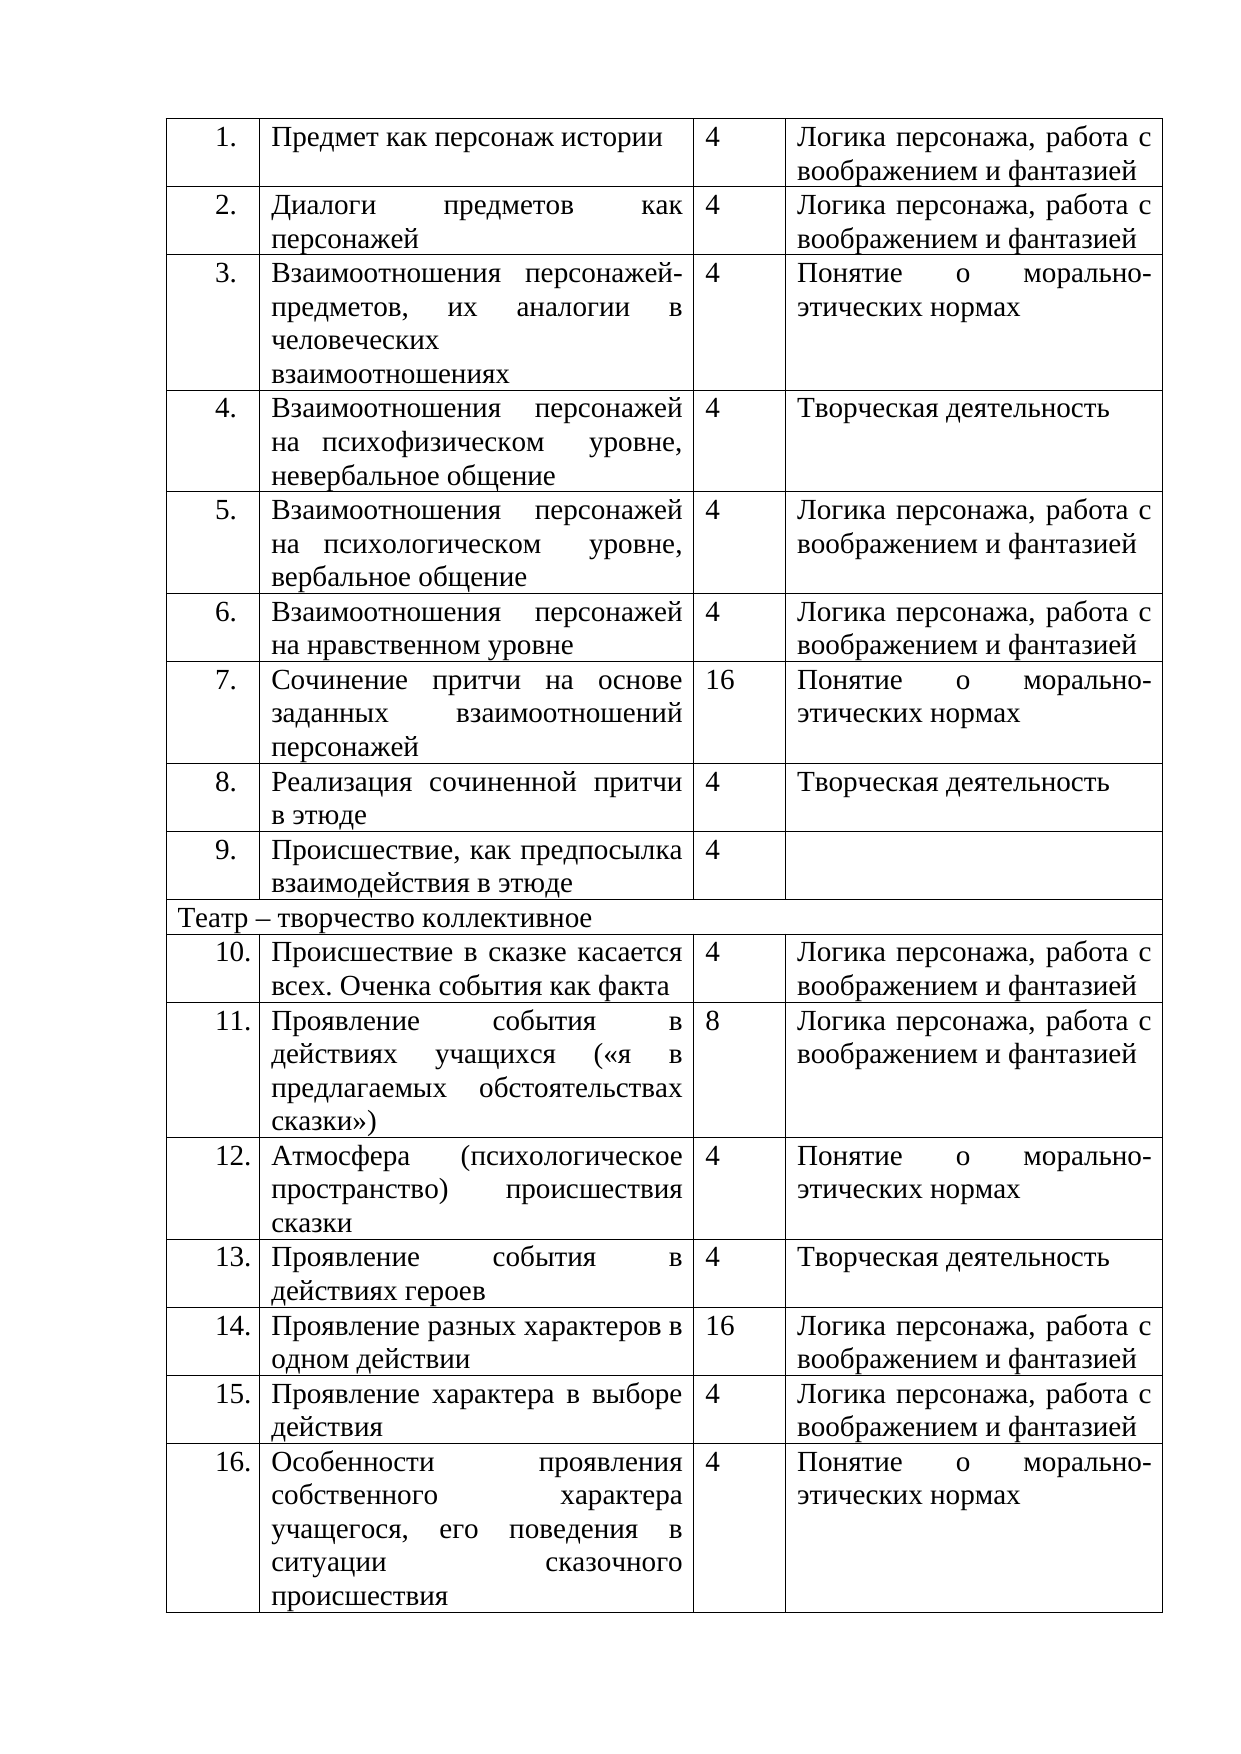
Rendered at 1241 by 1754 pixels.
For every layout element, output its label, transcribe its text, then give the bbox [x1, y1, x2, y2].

table_cell Творческая деятельность [786, 1240, 1162, 1307]
table_cell Творческая деятельность [786, 391, 1162, 491]
table_cell [167, 492, 259, 593]
table_cell [786, 832, 1162, 899]
table_cell 4 [694, 1444, 785, 1612]
table_cell 4 [694, 187, 785, 254]
table_cell 4 [694, 935, 785, 1002]
table_cell Логика персонажа, работа с воображением и фантазией [786, 187, 1162, 254]
table_cell 8 [694, 1003, 785, 1137]
table_cell Понятие о морально-этических нормах [786, 1444, 1162, 1612]
table_cell [167, 1138, 259, 1238]
table_cell [167, 391, 259, 491]
table_cell [167, 1376, 259, 1443]
table_cell 4 [694, 492, 785, 593]
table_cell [786, 1376, 1162, 1443]
table_cell Творческая деятельность [786, 764, 1162, 831]
table_cell [167, 935, 259, 1002]
table_cell Диалоги предметов как персонажей [260, 187, 693, 254]
table_cell Реализация сочиненной притчи в этюде [260, 764, 693, 831]
table_cell [167, 832, 259, 899]
table_cell [167, 764, 259, 831]
table_cell Взаимоотношения персонажей на психологическом уровне, вербальное общение [260, 492, 693, 593]
table_cell Проявление события в действиях учащихся («я в предлагаемых обстоятельствах сказки») [260, 1003, 693, 1137]
table_cell Проявление характера в выборе действия [260, 1376, 693, 1443]
table_cell Проявление события в действиях героев [260, 1240, 693, 1307]
table_cell [167, 1308, 259, 1375]
table_cell 16 [694, 1308, 785, 1375]
table_cell Понятие о морально-этических нормах [786, 1138, 1162, 1238]
table_cell Предмет как персонаж истории [260, 119, 693, 186]
table_cell [167, 119, 259, 186]
table_cell 4 [694, 764, 785, 831]
table_cell Атмосфера (психологическое пространство) происшествия сказки [260, 1138, 693, 1238]
table_cell 16 [694, 662, 785, 763]
table_cell Логика персонажа, работа с воображением и фантазией [786, 119, 1162, 186]
table_cell Логика персонажа, работа с воображением и фантазией [786, 1308, 1162, 1375]
table_cell 4 [694, 119, 785, 186]
table_cell [167, 1003, 259, 1137]
table_cell Сочинение притчи на основе заданных взаимоотношений персонажей [260, 662, 693, 763]
table_cell 4 [694, 1240, 785, 1307]
table_cell 4 [694, 832, 785, 899]
table_cell 4 [694, 391, 785, 491]
table_cell [167, 1444, 259, 1612]
table_cell Логика персонажа, работа с воображением и фантазией [786, 492, 1162, 593]
table_cell 4 [694, 1138, 785, 1238]
table_cell Взаимоотношения персонажей на нравственном уровне [260, 594, 693, 661]
table_cell Происшествие, как предпосылка взаимодействия в этюде [260, 832, 693, 899]
table_cell [167, 662, 259, 763]
table_cell [167, 1240, 259, 1307]
table_cell Понятие о морально-этических нормах [786, 662, 1162, 763]
table_cell 4 [694, 255, 785, 389]
table_cell Театр – творчество коллективное [167, 900, 1162, 933]
table_cell Особенности проявления собственного характера учащегося, его поведения в ситуации сказочного происшествия [260, 1444, 693, 1612]
table_cell Логика персонажа, работа с воображением и фантазией [786, 594, 1162, 661]
table_cell Происшествие в сказке касается всех. Оченка события как факта [260, 935, 693, 1002]
table_cell 4 [694, 1376, 785, 1443]
table_cell [167, 255, 259, 389]
table_cell Проявление разных характеров в одном действии [260, 1308, 693, 1375]
table_cell Логика персонажа, работа с воображением и фантазией [786, 1003, 1162, 1137]
table_cell Взаимоотношения персонажей-предметов, их аналогии в человеческих взаимоотношениях [260, 255, 693, 389]
table_cell 4 [694, 594, 785, 661]
table_cell Понятие о морально-этических нормах [786, 255, 1162, 389]
table_cell [167, 187, 259, 254]
table_cell Логика персонажа, работа с воображением и фантазией [786, 935, 1162, 1002]
table_cell [167, 594, 259, 661]
table_cell Взаимоотношения персонажей на психофизическом уровне, невербальное общение [260, 391, 693, 491]
